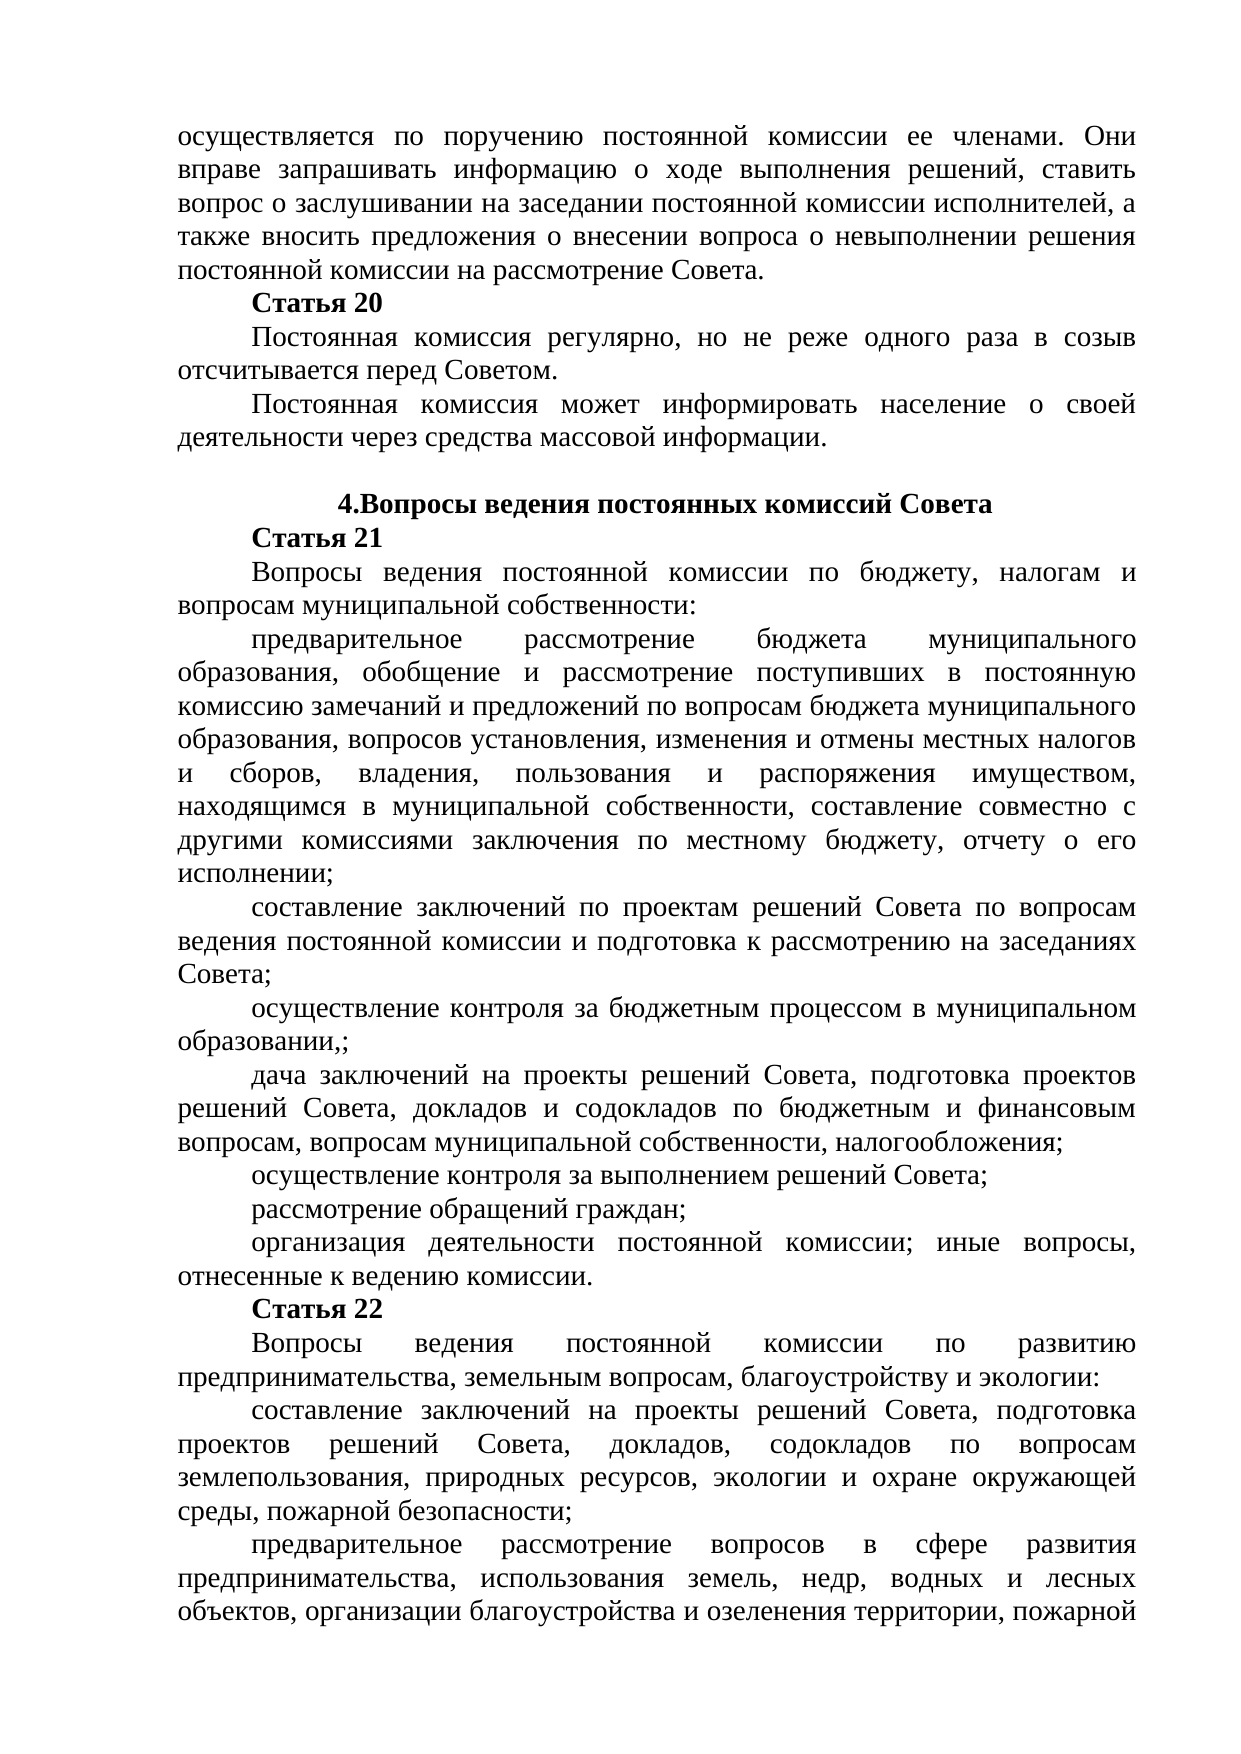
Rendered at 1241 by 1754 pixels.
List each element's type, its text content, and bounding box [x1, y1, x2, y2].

text предварительное рассмотрение бюджета муниципального образования, обобщение и рассмотрение поступивших в постоянную комиссию замечаний и предложений по вопросам бюджета муниципального образования, вопросов установления, изменения и отмены местных налогов и сборов, владения, пользования и распоряжения имуществом, находящимся в муниципальной собственности, составление совместно с другими комиссиями заключения по местному бюджету, отчету о его исполнении; [177, 621, 1137, 889]
text дача заключений на проекты решений Совета, подготовка проектов решений Совета, докладов и содокладов по бюджетным и финансовым вопросам, вопросам муниципальной собственности, налогообложения; [177, 1057, 1137, 1158]
text составление заключений на проекты решений Совета, подготовка проектов решений Совета, докладов, содокладов по вопросам землепользования, природных ресурсов, экологии и охране окружающей среды, пожарной безопасности; [177, 1393, 1137, 1527]
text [177, 1527, 1137, 1627]
text осуществление контроля за выполнением решений Совета; [177, 1158, 1137, 1191]
text 4.Вопросы ведения постоянных комиссий Совета [177, 487, 1137, 521]
text составление заключений по проектам решений Совета по вопросам ведения постоянной комиссии и подготовка к рассмотрению на заседаниях Совета; [177, 889, 1137, 990]
text Статья 20 [177, 286, 1137, 319]
text организация деятельности постоянной комиссии; иные вопросы, отнесенные к ведению комиссии. [177, 1225, 1137, 1292]
text Вопросы ведения постоянной комиссии по бюджету, налогам и вопросам муниципальной собственности: [177, 554, 1137, 621]
text Постоянная комиссия может информировать население о своей деятельности через средства массовой информации. [177, 386, 1137, 453]
text рассмотрение обращений граждан; [177, 1191, 1137, 1225]
text Вопросы ведения постоянной комиссии по развитию предпринимательства, земельным вопросам, благоустройству и экологии: [177, 1326, 1137, 1393]
text Статья 21 [177, 521, 1137, 554]
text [177, 118, 1137, 286]
text осуществление контроля за бюджетным процессом в муниципальном образовании,; [177, 990, 1137, 1057]
text Постоянная комиссия регулярно, но не реже одного раза в созыв отсчитывается перед Советом. [177, 319, 1137, 386]
text Статья 22 [177, 1292, 1137, 1326]
